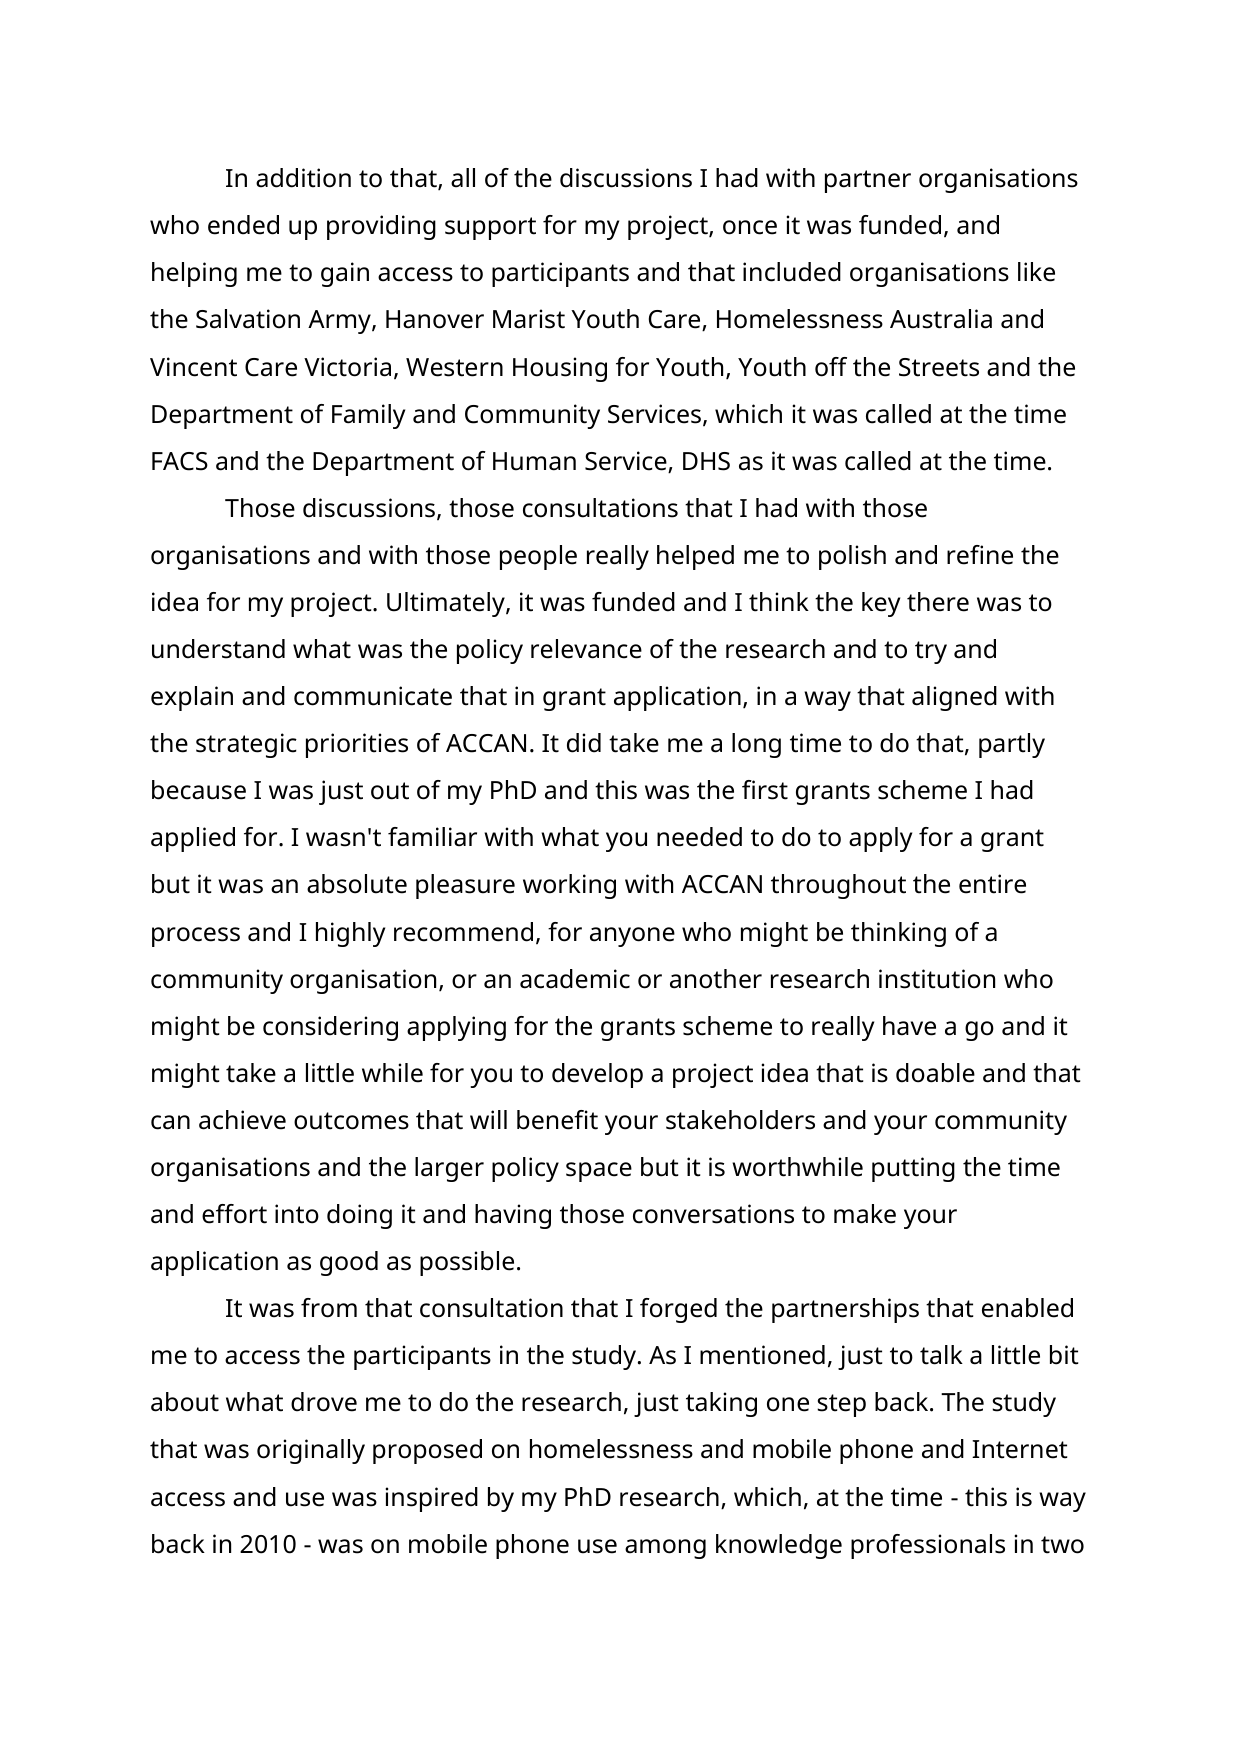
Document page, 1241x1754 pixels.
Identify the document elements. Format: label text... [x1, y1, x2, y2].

text In addition to that, all of the discussions I had with partner organisations who ended up providing support for my project, once it was funded, and helping me to gain access to participants and that included organisations like the Salvation Army, Hanover Marist Youth Care, Homelessness Australia and Vincent Care Victoria, Western Housing for Youth, Youth off the Streets and the Department of Family and Community Services, which it was called at the time FACS and the Department of Human Service, DHS as it was called at the time. [150, 150, 1090, 479]
text Those discussions, those consultations that I had with those organisations and with those people really helped me to polish and refine the idea for my project. Ultimately, it was funded and I think the key there was to understand what was the policy relevance of the research and to try and explain and communicate that in grant application, in a way that aligned with the strategic priorities of ACCAN. It did take me a long time to do that, partly because I was just out of my PhD and this was the first grants scheme I had applied for. I wasn't familiar with what you needed to do to apply for a grant but it was an absolute pleasure working with ACCAN throughout the entire process and I highly recommend, for anyone who might be thinking of a community organisation, or an academic or another research institution who might be considering applying for the grants scheme to really have a go and it might take a little while for you to develop a project idea that is doable and that can achieve outcomes that will benefit your stakeholders and your community organisations and the larger policy space but it is worthwhile putting the time and effort into doing it and having those conversations to make your application as good as possible. [150, 479, 1090, 1280]
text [150, 1280, 1090, 1562]
